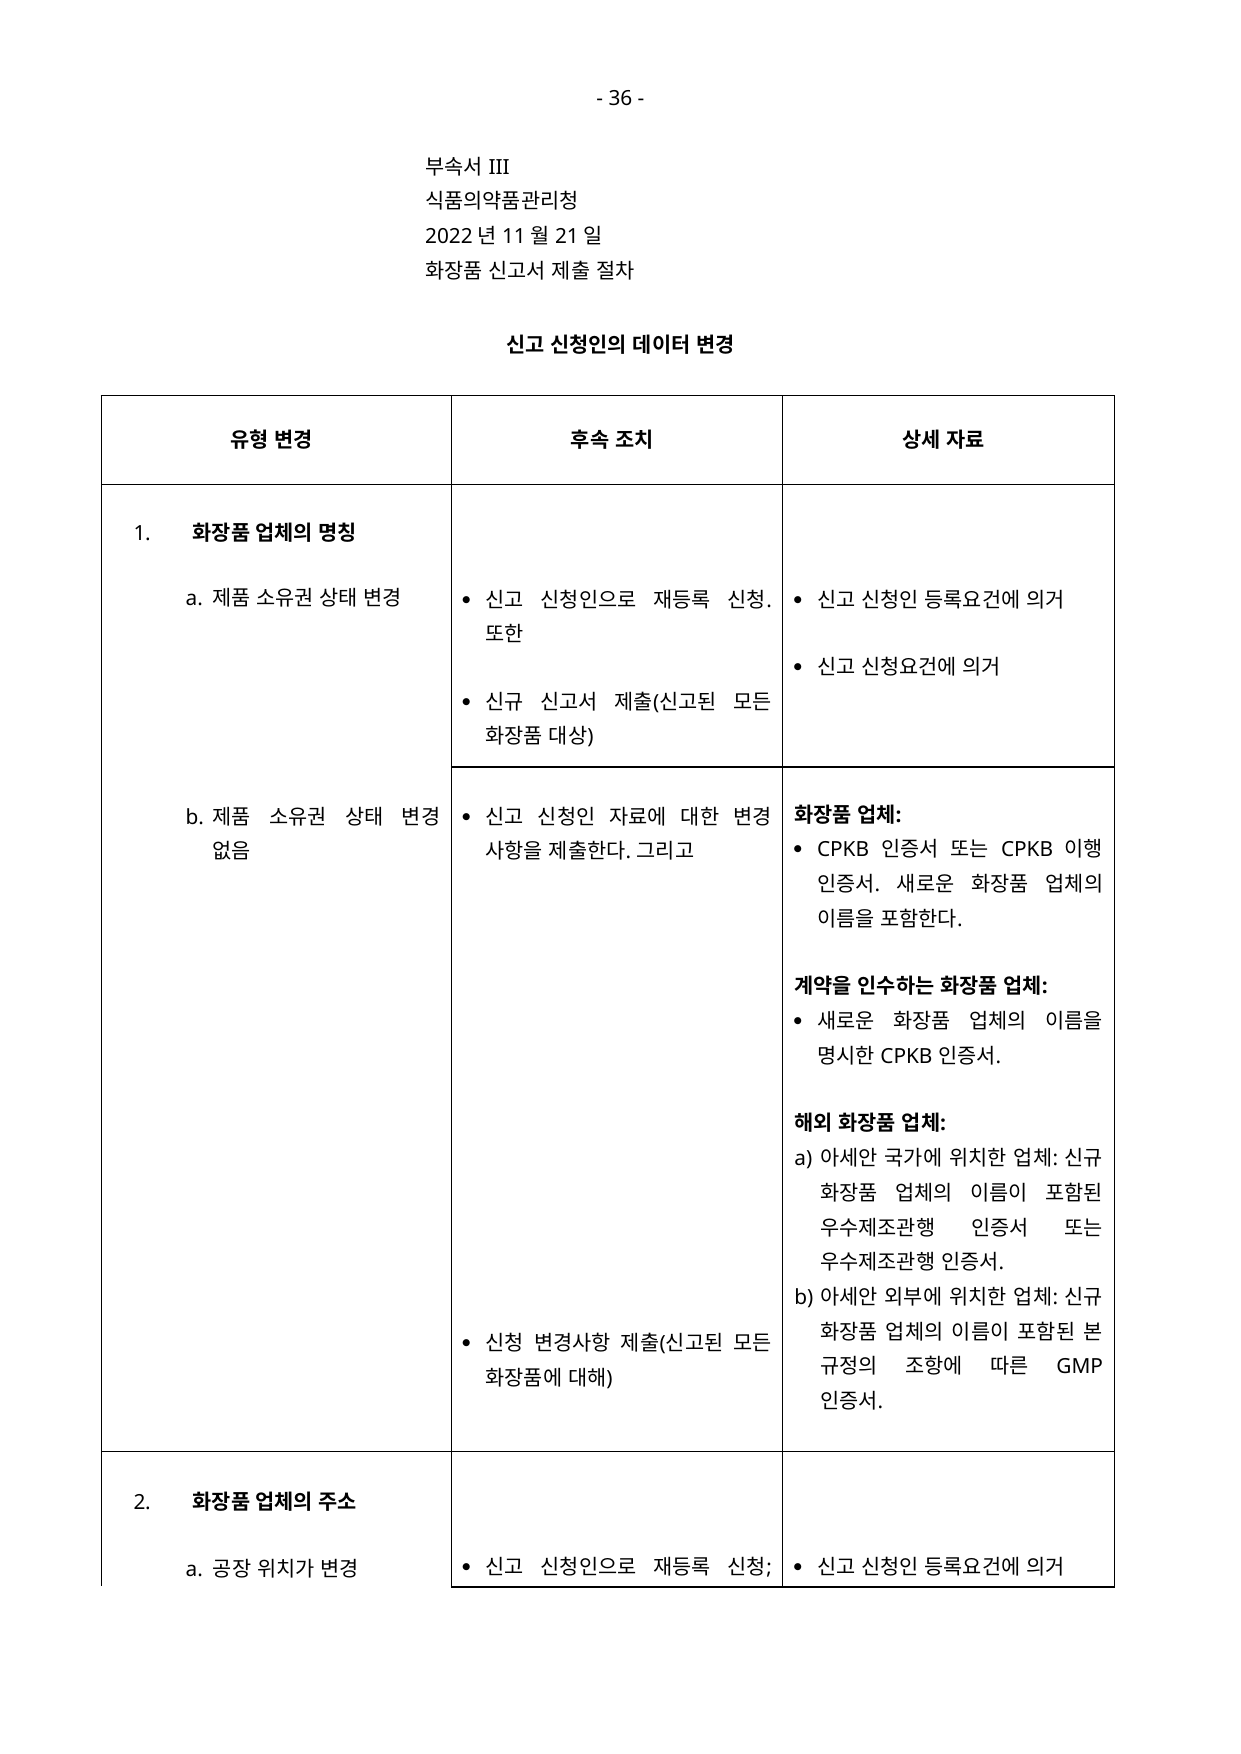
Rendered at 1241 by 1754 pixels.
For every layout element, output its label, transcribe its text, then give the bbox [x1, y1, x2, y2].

table_cell 제품 소유권 상태 변경 없음 [102, 766, 451, 1451]
table_cell 화장품 업체: CPKB 인증서 또는 CPKB 이행 인증서. 새로운 화장품 업체의 이름을 포함한다. 계약을 인수하는 화장품 업체: 새로운 화장품 업체의 이름을 명시한 CPKB 인증서. 해외 화장품 업체: 아세안 국가에 위치한 업체: 신규 화장품 업체의 이름이 포함된 우수제조관행 인증서 또는 우수제조관행 인증서. 아세안 외부에 위치한 업체: 신규 화장품 업체의 이름이 포함된 본 규정의 조항에 따른 GMP 인증서. [783, 768, 1114, 1451]
table_cell 화장품 업체의 주소 공장 위치가 변경 [102, 1452, 451, 1586]
text 부속서 III [425, 150, 1128, 180]
text 2022년 11월 21일 [425, 219, 1128, 250]
table_cell 신고 신청인 등록요건에 의거 신고 신청요건에 의거 [783, 1452, 1114, 1586]
table_cell 신고 신청인으로 재등록 신청. 또한 신규 신고서 제출(신고된 모든 화장품 대상) [452, 485, 782, 766]
table_header 유형 변경 [102, 396, 451, 484]
table_cell 신고 신청인 등록요건에 의거 신고 신청요건에 의거 [783, 485, 1114, 766]
table_cell 신고 신청인 자료에 대한 변경 사항을 제출한다. 그리고 신청 변경사항 제출(신고된 모든 화장품에 대해) [452, 768, 782, 1451]
text 화장품 신고서 제출 절차 [425, 254, 1128, 284]
table_header 상세 자료 [783, 396, 1114, 484]
text 신고 신청인의 데이터 변경 [112, 328, 1128, 358]
table_cell 화장품 업체의 명칭 제품 소유권 상태 변경 [102, 485, 451, 766]
table_header 후속 조치 [452, 396, 782, 484]
text 식품의약품관리청 [425, 185, 1128, 215]
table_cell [452, 1452, 782, 1586]
